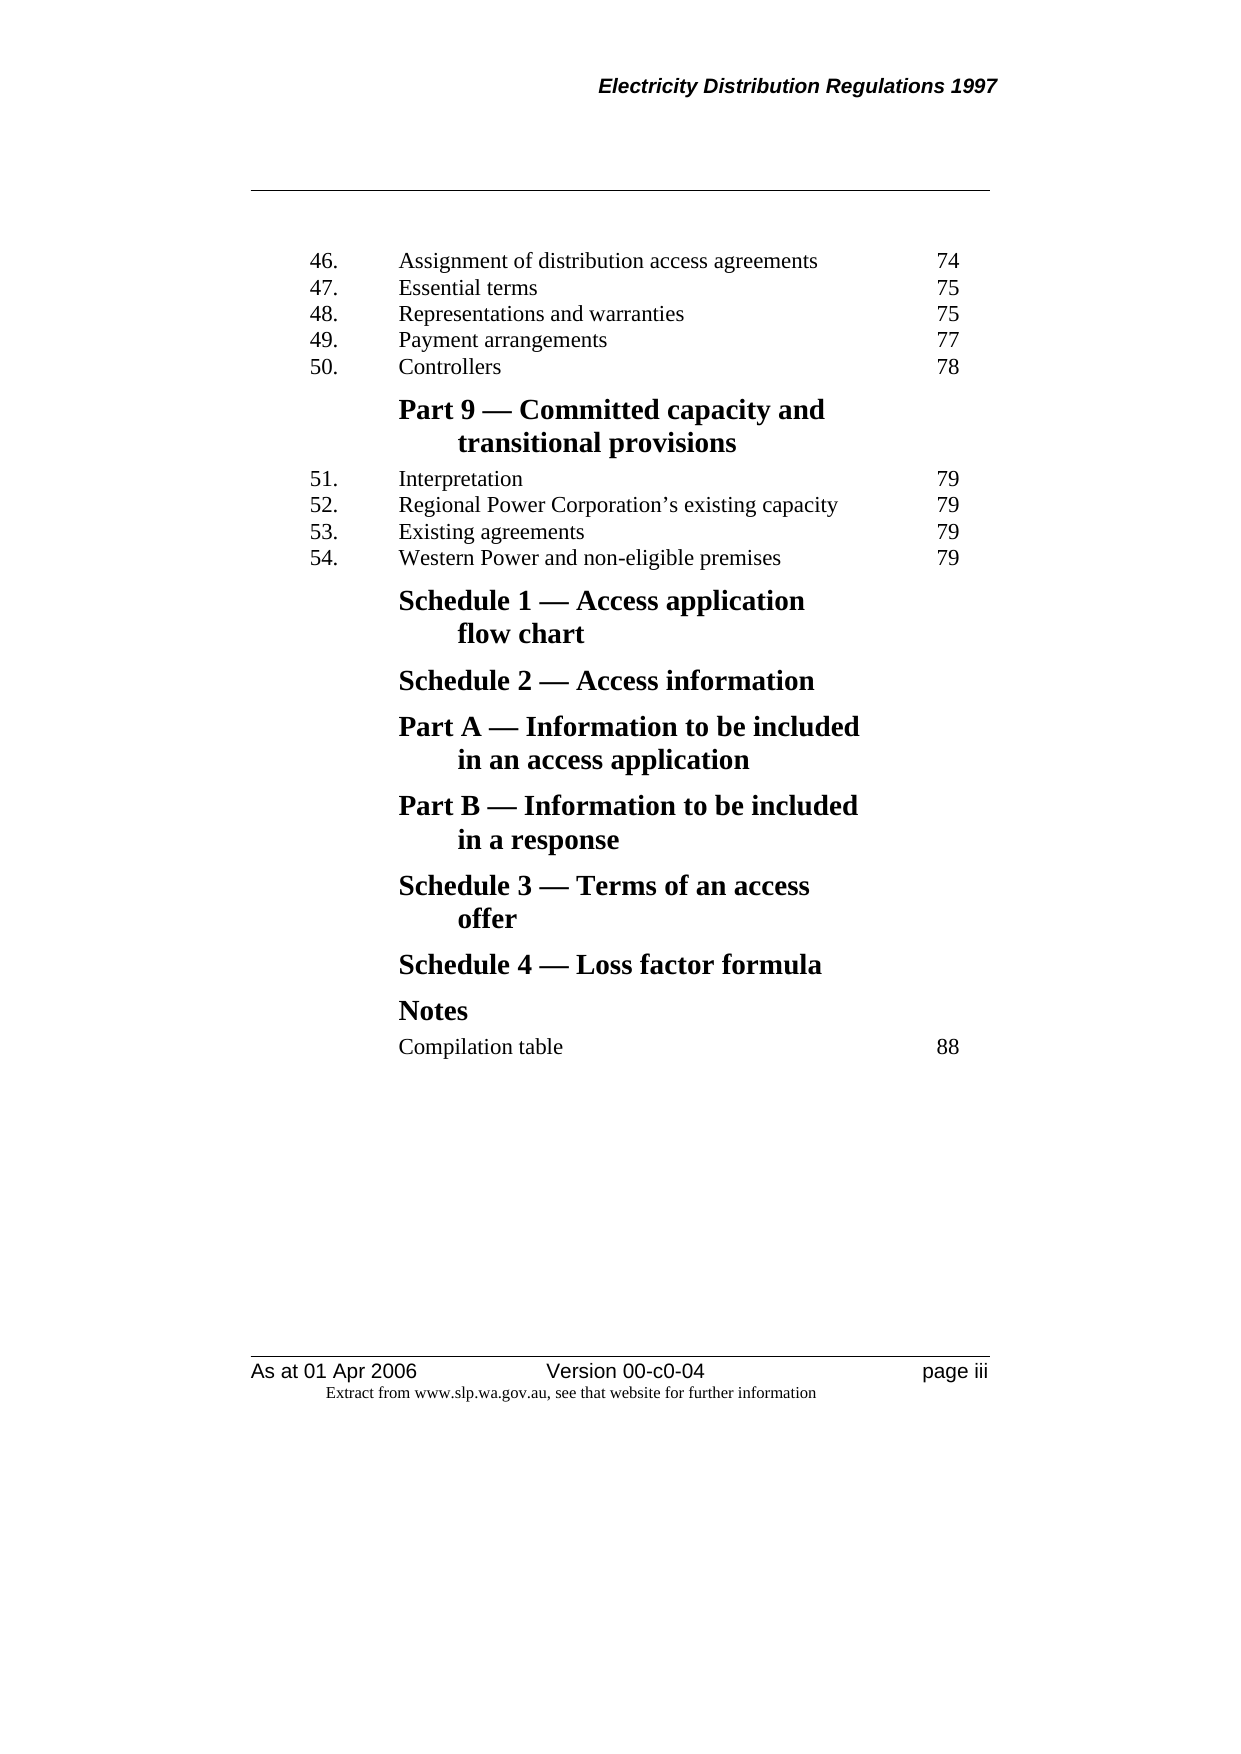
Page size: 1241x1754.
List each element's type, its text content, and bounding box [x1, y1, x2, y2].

text 46. Assignment of distribution access agreements 74 [309, 247, 872, 274]
text Part A — Information to be included in an access application [398, 709, 872, 776]
text Part B — Information to be included in a response [398, 788, 872, 855]
text 54. Western Power and non-eligible premises 79 [309, 544, 872, 571]
text Notes [398, 993, 872, 1027]
text Compilation table 88 [309, 1033, 872, 1059]
text 50. Controllers 78 [309, 353, 872, 379]
text Schedule 1 — Access application flow chart [398, 583, 872, 650]
text 52. Regional Power Corporation’s existing capacity 79 [309, 491, 872, 518]
text 48. Representations and warranties 75 [309, 300, 872, 327]
text 47. Essential terms 75 [309, 274, 872, 300]
text Part 9 — Committed capacity and transitional provisions [398, 392, 872, 459]
text 53. Existing agreements 79 [309, 518, 872, 544]
text 49. Payment arrangements 77 [309, 327, 872, 353]
text Schedule 2 — Access information [398, 663, 872, 696]
text Schedule 4 — Loss factor formula [398, 947, 872, 981]
text 51. Interpretation 79 [309, 465, 872, 491]
text Schedule 3 — Terms of an access offer [398, 868, 872, 935]
